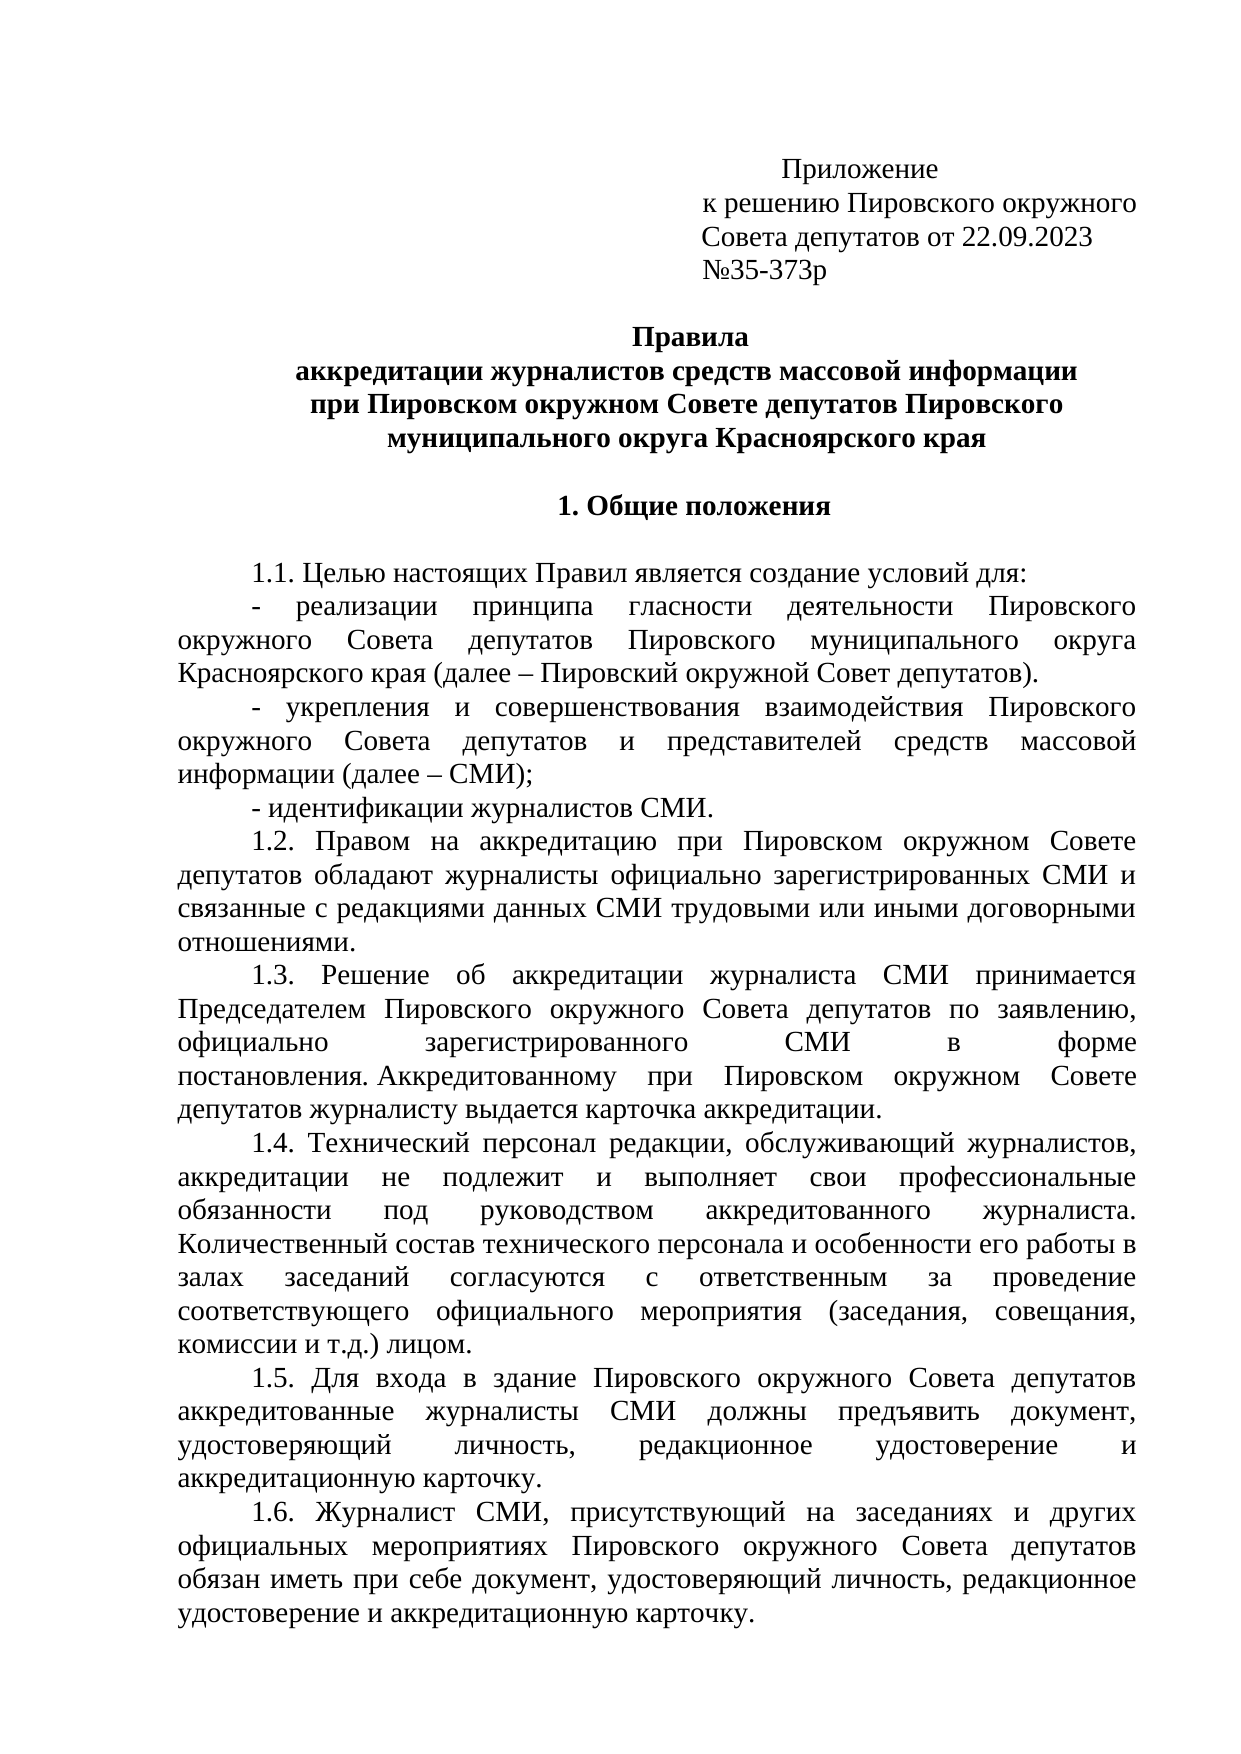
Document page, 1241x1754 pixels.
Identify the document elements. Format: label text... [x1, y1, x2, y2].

text к решению Пировского окружного [177, 185, 1137, 219]
text - укрепления и совершенствования взаимодействия Пировского окружного Совета депутатов и представителей средств массовой информации (далее – СМИ); [177, 689, 1137, 790]
text Приложение [177, 152, 1137, 185]
text муниципального округа Красноярского края [177, 420, 1137, 453]
text при Пировском окружном Совете депутатов Пировского [177, 386, 1137, 420]
text 1. Общие положения [177, 488, 1137, 521]
text Совета депутатов от 22.09.2023 [177, 219, 1093, 252]
text аккредитации журналистов средств массовой информации [177, 353, 1137, 386]
text 1.6. Журналист СМИ, присутствующий на заседаниях и других официальных мероприятиях Пировского окружного Совета депутатов обязан иметь при себе документ, удостоверяющий личность, редакционное удостоверение и аккредитационную карточку. [177, 1494, 1137, 1628]
text 1.3. Решение об аккредитации журналиста СМИ принимается Председателем Пировского окружного Совета депутатов по заявлению, официально зарегистрированного СМИ в форме постановления. Аккредитованному при Пировском окружном Совете депутатов журналисту выдается карточка аккредитации. [177, 957, 1137, 1125]
text - реализации принципа гласности деятельности Пировского окружного Совета депутатов Пировского муниципального округа Красноярского края (далее – Пировский окружной Совет депутатов). [177, 588, 1137, 689]
text 1.1. Целью настоящих Правил является создание условий для: [177, 555, 1137, 588]
text 1.2. Правом на аккредитацию при Пировском окружном Совете депутатов обладают журналисты официально зарегистрированных СМИ и связанные с редакциями данных СМИ трудовыми или иными договорными отношениями. [177, 823, 1137, 957]
text Правила [177, 319, 1137, 353]
text - идентификации журналистов СМИ. [177, 790, 1137, 823]
text №35-373р [177, 252, 827, 286]
text 1.5. Для входа в здание Пировского окружного Совета депутатов аккредитованные журналисты СМИ должны предъявить документ, удостоверяющий личность, редакционное удостоверение и аккредитационную карточку. [177, 1360, 1137, 1494]
text 1.4. Технический персонал редакции, обслуживающий журналистов, аккредитации не подлежит и выполняет свои профессиональные обязанности под руководством аккредитованного журналиста. Количественный состав технического персонала и особенности его работы в залах заседаний согласуются с ответственным за проведение соответствующего официального мероприятия (заседания, совещания, комиссии и т.д.) лицом. [177, 1125, 1137, 1360]
